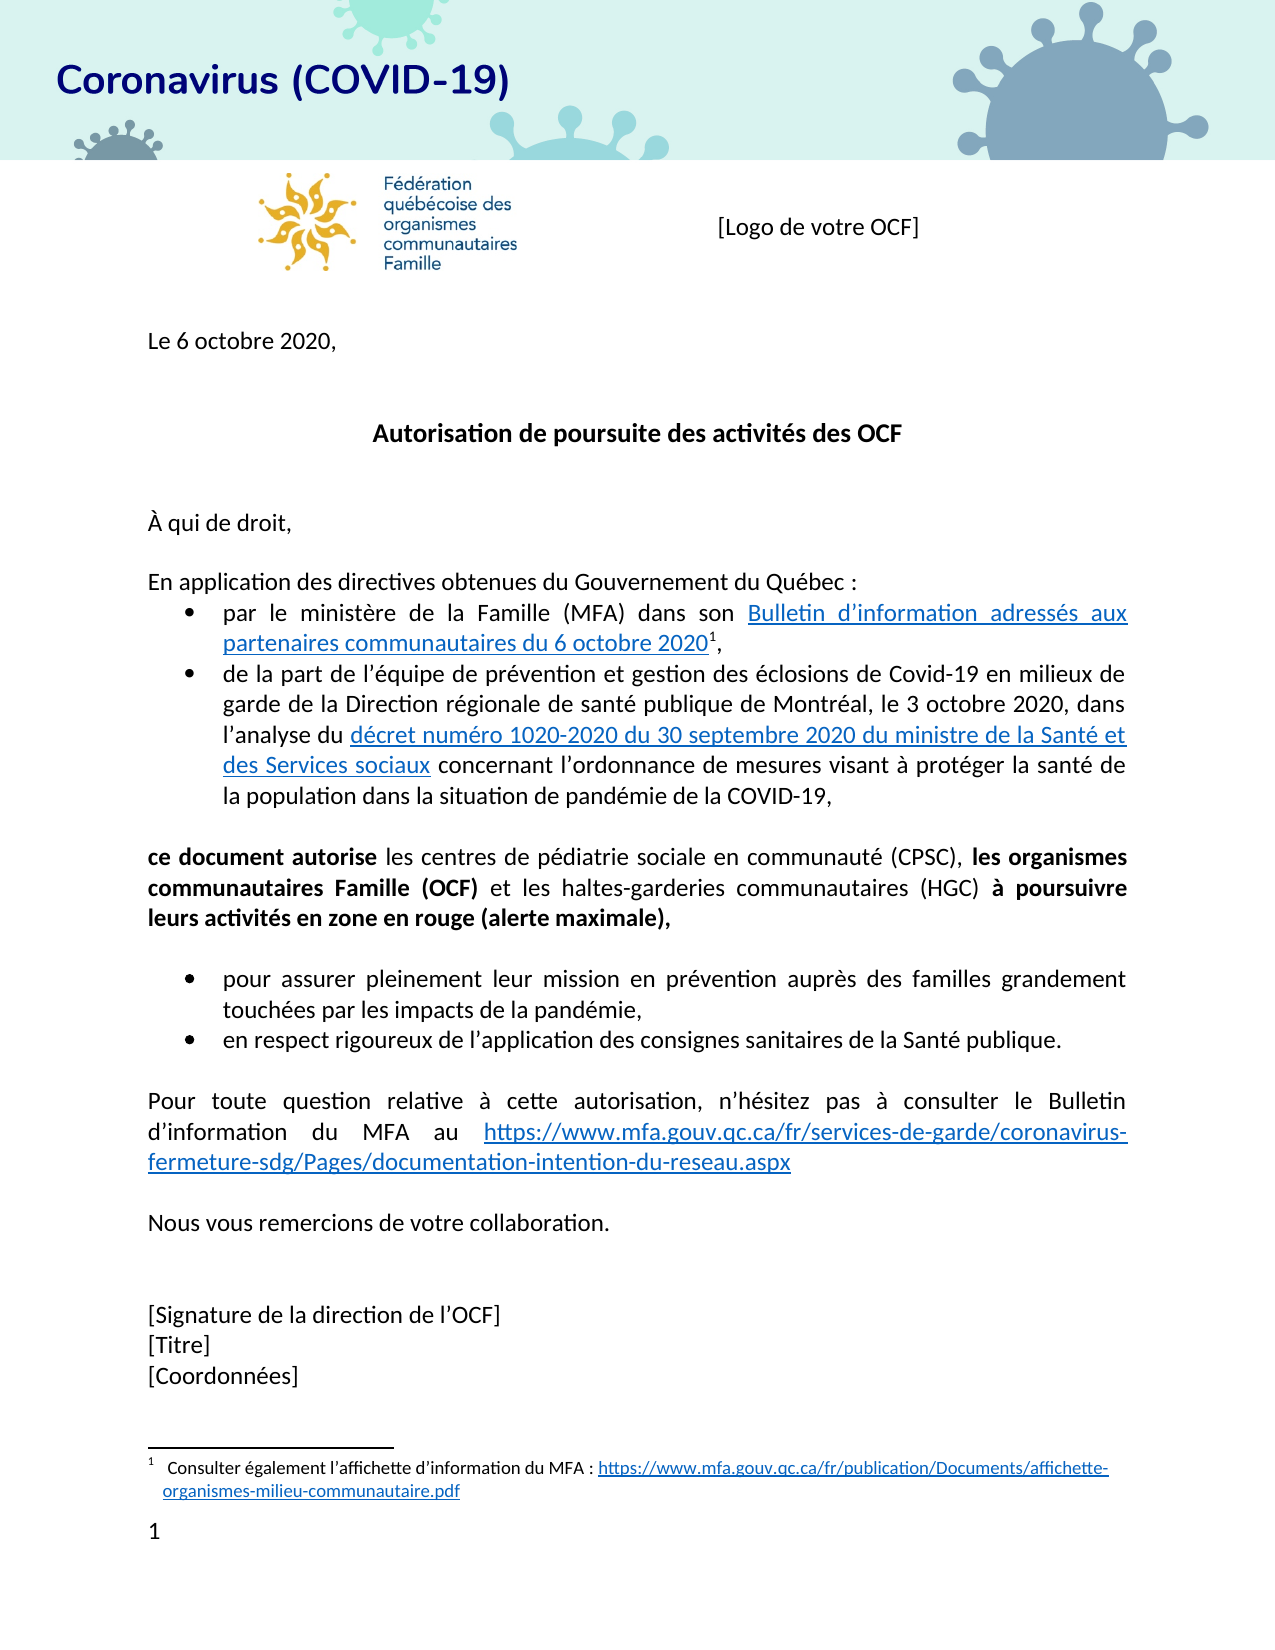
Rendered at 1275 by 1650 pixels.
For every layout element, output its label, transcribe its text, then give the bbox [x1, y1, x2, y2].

list en respect rigoureux de l’application des consignes sanitaires de la Santé publique. [185, 1024, 1127, 1055]
picture [0, 0, 1275, 1650]
text Autorisation de poursuite des activités des OCF [148, 417, 1127, 450]
text Pour toute question relative à cette autorisation, n’hésitez pas à consulter le Bulletin d’information du MFA au https://www.mfa.gouv.qc.ca/fr/services-de-garde/coronavirus-fermeture-sdg/Pages/documentation-intention-du-reseau.aspx [148, 1085, 1127, 1177]
text Nous vous remercions de votre collaboration. [148, 1207, 1127, 1238]
list pour assurer pleinement leur mission en prévention auprès des familles grandement touchées par les impacts de la pandémie, [185, 963, 1127, 1024]
text [Coordonnées] [148, 1360, 1127, 1391]
text Le 6 octobre 2020, [148, 325, 1127, 356]
text À qui de droit, [148, 507, 1127, 538]
text ce document autorise les centres de pédiatrie sociale en communauté (CPSC), les organismes communautaires Famille (OCF) et les haltes-garderies communautaires (HGC) à poursuivre leurs activités en zone en rouge (alerte maximale), [148, 841, 1127, 933]
list de la part de l’équipe de prévention et gestion des éclosions de Covid-19 en milieux de garde de la Direction régionale de santé publique de Montréal, le 3 octobre 2020, dans l’analyse du décret numéro 1020-2020 du 30 septembre 2020 du ministre de la Santé et des Services sociaux concernant l’ordonnance de mesures visant à protéger la santé de la population dans la situation de pandémie de la COVID-19, [185, 658, 1127, 811]
text [Signature de la direction de l’OCF] [148, 1299, 1127, 1329]
text [Titre] [148, 1329, 1127, 1360]
text En application des directives obtenues du Gouvernement du Québec : [148, 566, 1127, 597]
list par le ministère de la Famille (MFA) dans son Bulletin d’information adressés aux partenaires communautaires du 6 octobre 2020, [185, 597, 1127, 658]
